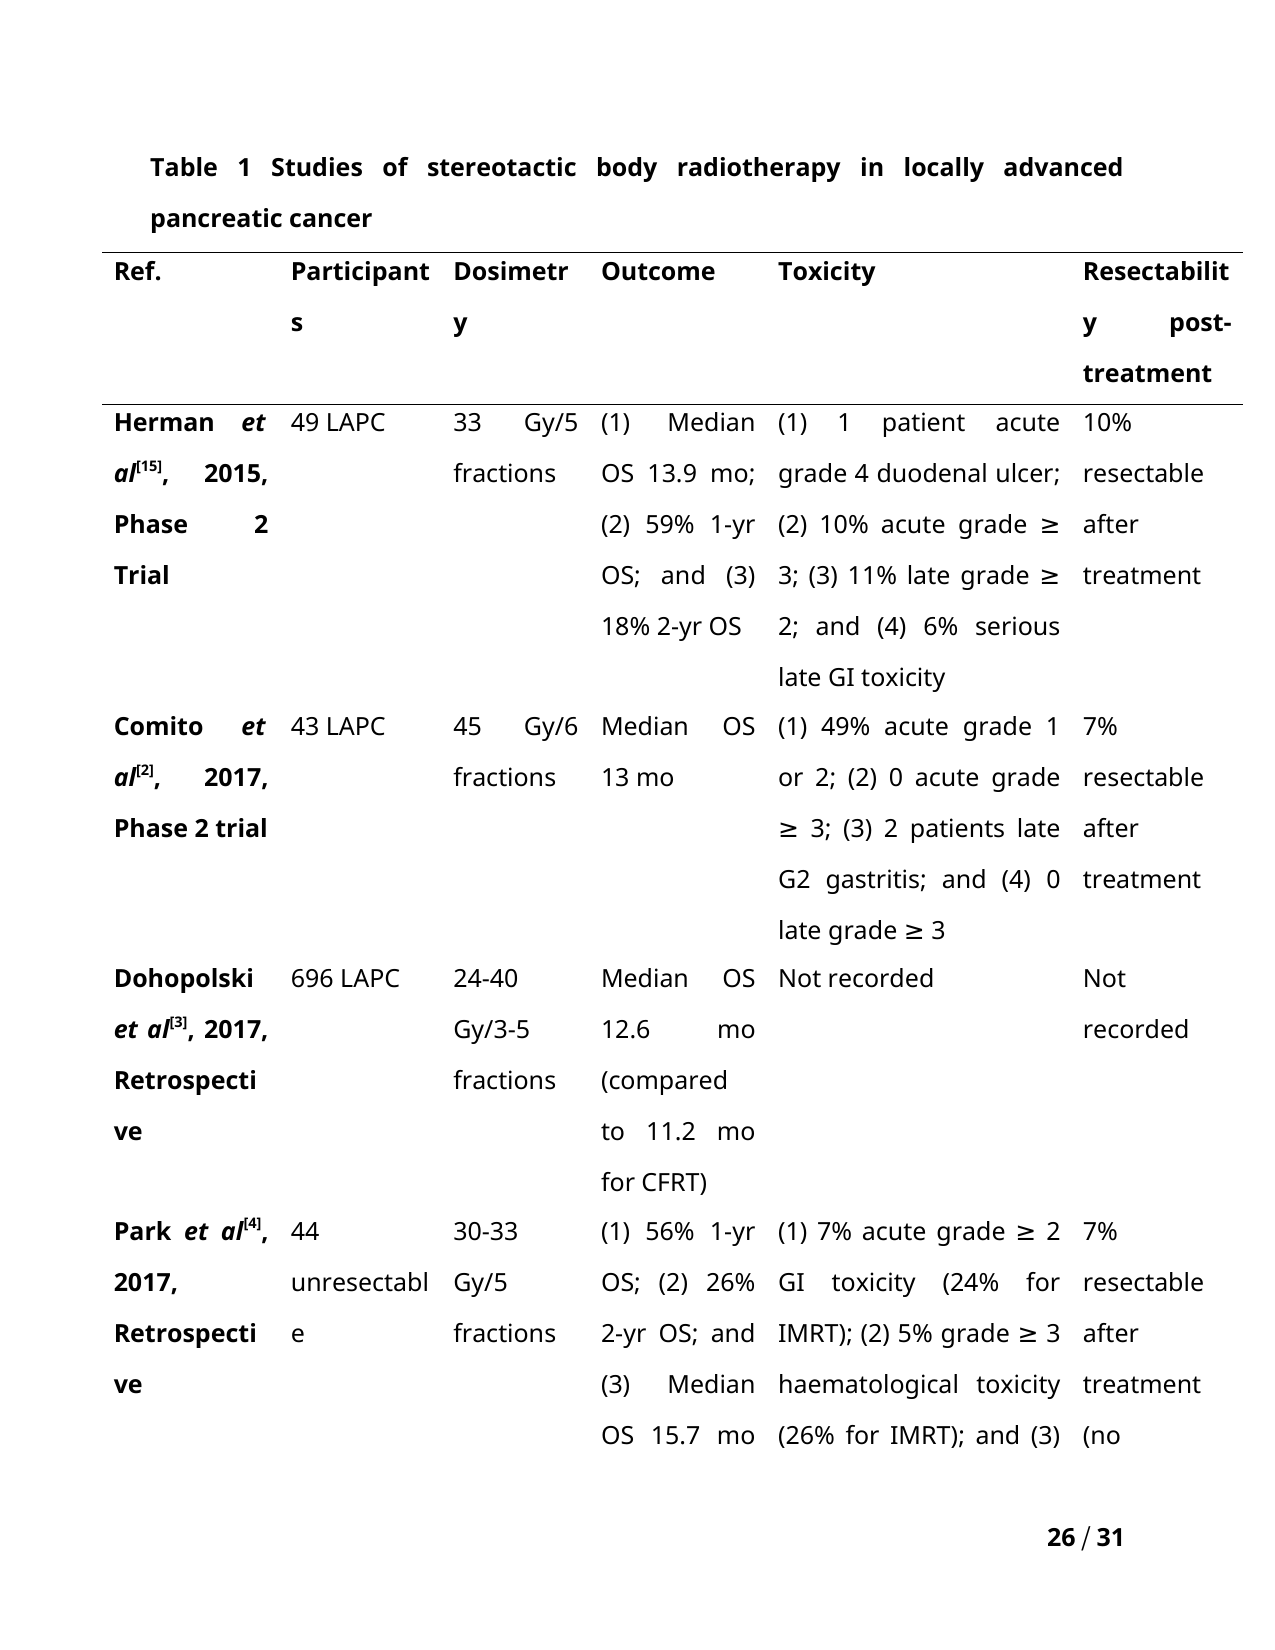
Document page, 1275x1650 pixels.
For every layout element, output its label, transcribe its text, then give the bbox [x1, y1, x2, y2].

table_cell Comito et al[2], 2017, Phase 2 trial [102, 708, 279, 961]
table_header Resectability post-treatment [1071, 253, 1243, 403]
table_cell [767, 1213, 1071, 1451]
table_cell Median OS 12.6 mo (compared to 11.2 mo for CFRT) [590, 961, 767, 1213]
table_header Outcome [590, 253, 767, 403]
table_cell 7% resectable after treatment [1071, 708, 1243, 961]
table_cell 33 Gy/5 fractions [442, 405, 589, 708]
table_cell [1071, 1213, 1243, 1451]
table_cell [590, 1213, 767, 1451]
table_cell Not recorded [767, 961, 1071, 1213]
table_header Toxicity [767, 253, 1071, 403]
table_cell 10% resectable after treatment [1071, 405, 1243, 708]
table_cell (1) Median OS 13.9 mo; (2) 59% 1-yr OS; and (3) 18% 2-yr OS [590, 405, 767, 708]
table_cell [442, 1213, 589, 1451]
table_cell (1) 1 patient acute grade 4 duodenal ulcer; (2) 10% acute grade ≥ 3; (3) 11% late grade ≥ 2; and (4) 6% serious late GI toxicity [767, 405, 1071, 708]
table_cell 49 LAPC [279, 405, 442, 708]
table_cell (1) 49% acute grade 1 or 2; (2) 0 acute grade ≥ 3; (3) 2 patients late G2 gastritis; and (4) 0 late grade ≥ 3 [767, 708, 1071, 961]
table_cell 696 LAPC [279, 961, 442, 1213]
table_header Dosimetry [442, 253, 589, 403]
table_cell Not recorded [1071, 961, 1243, 1213]
table_cell Median OS 13 mo [590, 708, 767, 961]
table_cell Herman et al[15], 2015, Phase 2 Trial [102, 405, 279, 708]
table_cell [102, 1213, 279, 1451]
table_header Ref. [102, 253, 279, 403]
text Table 1 Studies of stereotactic body radiotherapy in locally advanced pancreatic cancer [150, 150, 1125, 235]
table_cell 43 LAPC [279, 708, 442, 961]
table_cell 44 unresectable [279, 1213, 442, 1451]
table_cell 24-40 Gy/3-5 fractions [442, 961, 589, 1213]
table_cell 45 Gy/6 fractions [442, 708, 589, 961]
table_header Participants [279, 253, 442, 403]
table_cell Dohopolski et al[3], 2017, Retrospective [102, 961, 279, 1213]
